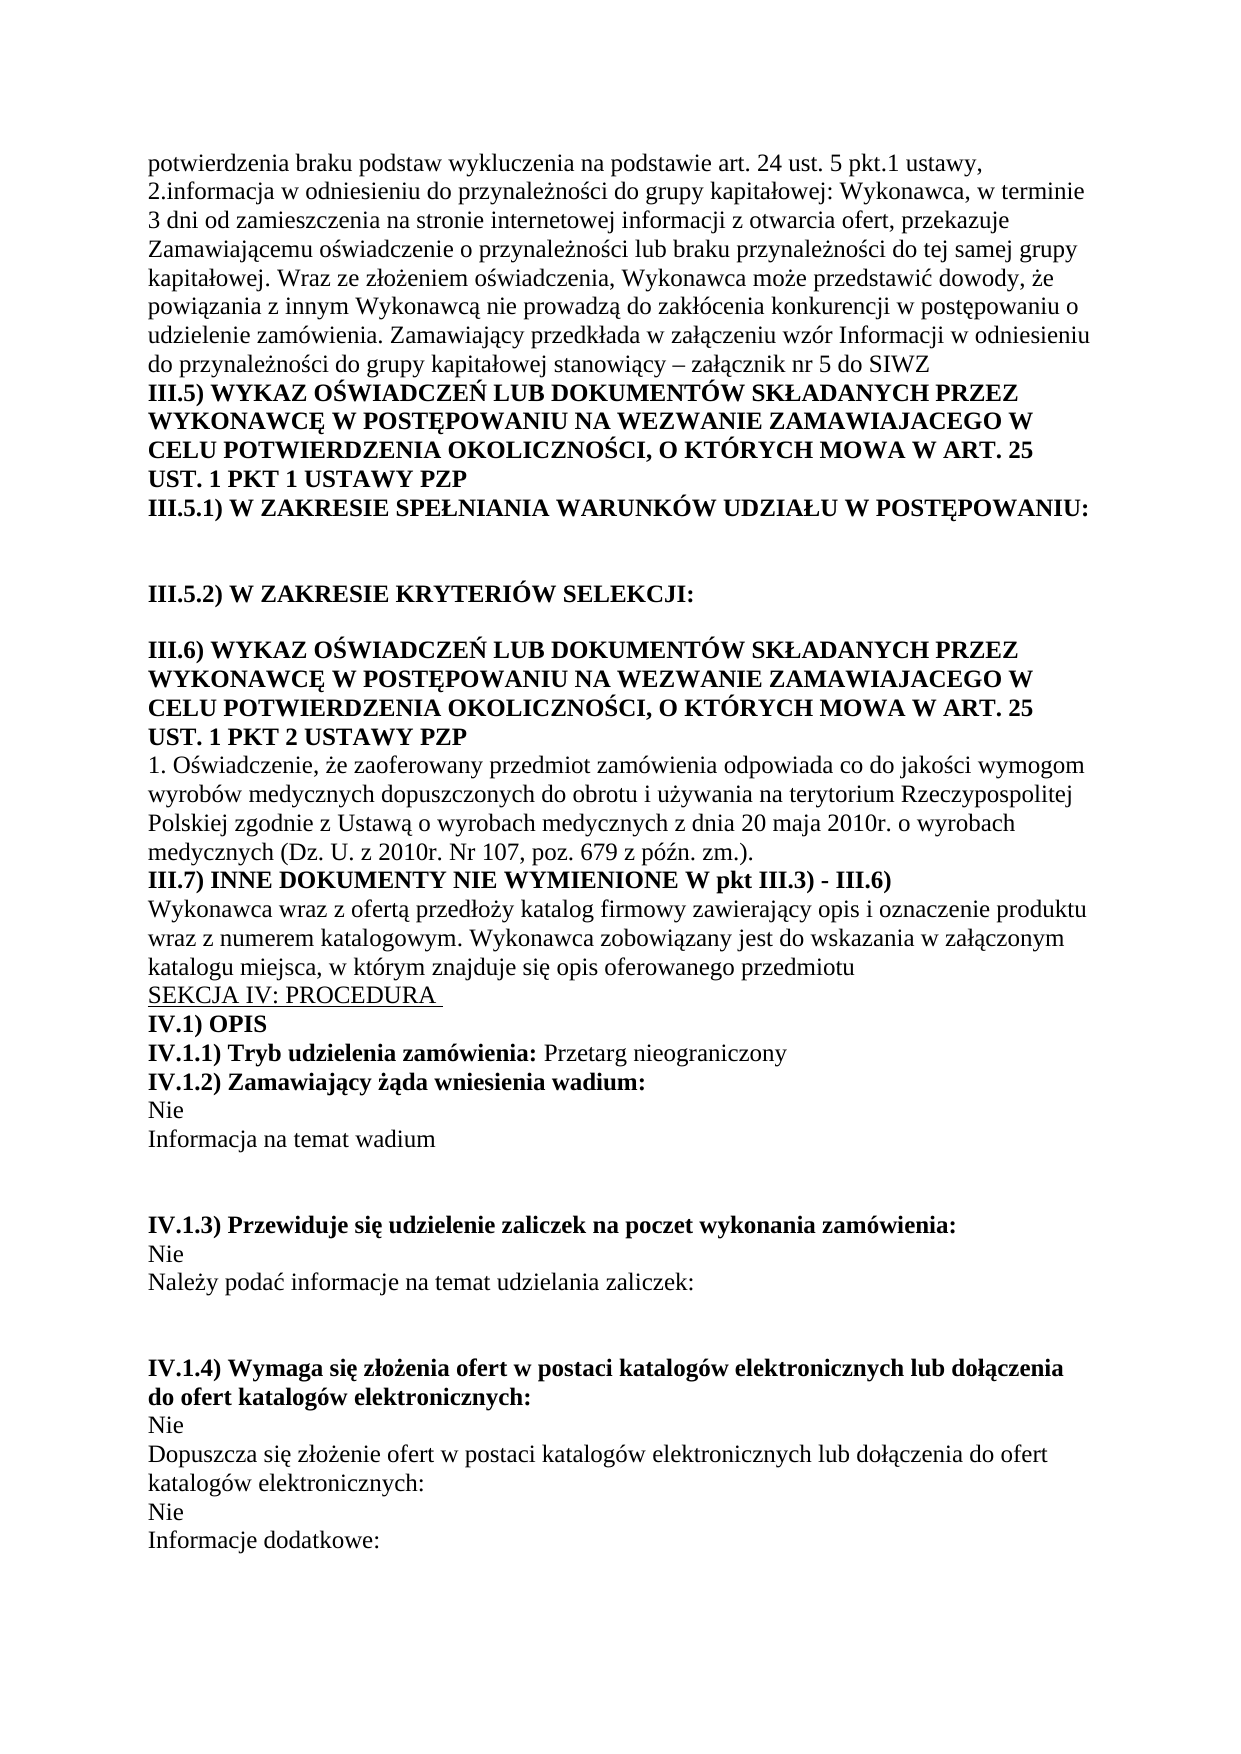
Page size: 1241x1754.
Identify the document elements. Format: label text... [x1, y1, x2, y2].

text III.6) WYKAZ OŚWIADCZEŃ LUB DOKUMENTÓW SKŁADANYCH PRZEZ WYKONAWCĘ W POSTĘPOWANIU NA WEZWANIE ZAMAWIAJACEGO W CELU POTWIERDZENIA OKOLICZNOŚCI, O KTÓRYCH MOWA W ART. 25 UST. 1 PKT 2 USTAWY PZP [148, 636, 1093, 751]
text III.5) WYKAZ OŚWIADCZEŃ LUB DOKUMENTÓW SKŁADANYCH PRZEZ WYKONAWCĘ W POSTĘPOWANIU NA WEZWANIE ZAMAWIAJACEGO W CELU POTWIERDZENIA OKOLICZNOŚCI, O KTÓRYCH MOWA W ART. 25 UST. 1 PKT 1 USTAWY PZP [148, 378, 1093, 493]
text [148, 148, 1093, 378]
text 1. Oświadczenie, że zaoferowany przedmiot zamówienia odpowiada co do jakości wymogom wyrobów medycznych dopuszczonych do obrotu i używania na terytorium Rzeczypospolitej Polskiej zgodnie z Ustawą o wyrobach medycznych z dnia 20 maja 2010r. o wyrobach medycznych (Dz. U. z 2010r. Nr 107, poz. 679 z późn. zm.). [148, 751, 1093, 866]
text Wykonawca wraz z ofertą przedłoży katalog firmowy zawierający opis i oznaczenie produktu wraz z numerem katalogowym. Wykonawca zobowiązany jest do wskazania w załączonym katalogu miejsca, w którym znajduje się opis oferowanego przedmiotu [148, 894, 1093, 981]
text III.5.1) W ZAKRESIE SPEŁNIANIA WARUNKÓW UDZIAŁU W POSTĘPOWANIU: III.5.2) W ZAKRESIE KRYTERIÓW SELEKCJI: [148, 493, 1093, 636]
text IV.1.3) Przewiduje się udzielenie zaliczek na poczet wykonania zamówienia: [148, 1181, 1093, 1239]
text IV.1.4) Wymaga się złożenia ofert w postaci katalogów elektronicznych lub dołączenia do ofert katalogów elektronicznych: [148, 1324, 1093, 1410]
text Nie Należy podać informacje na temat udzielania zaliczek: [148, 1239, 1093, 1324]
text SEKCJA IV: PROCEDURA [148, 981, 1093, 1009]
text III.7) INNE DOKUMENTY NIE WYMIENIONE W pkt III.3) - III.6) [148, 866, 1093, 894]
text IV.1) OPIS IV.1.1) Tryb udzielenia zamówienia: Przetarg nieograniczony IV.1.2) Zamawiający żąda wniesienia wadium: [148, 1009, 1093, 1096]
text Nie Informacja na temat wadium [148, 1096, 1093, 1181]
text Nie Dopuszcza się złożenie ofert w postaci katalogów elektronicznych lub dołączenia do ofert katalogów elektronicznych: Nie Informacje dodatkowe: [148, 1410, 1093, 1582]
